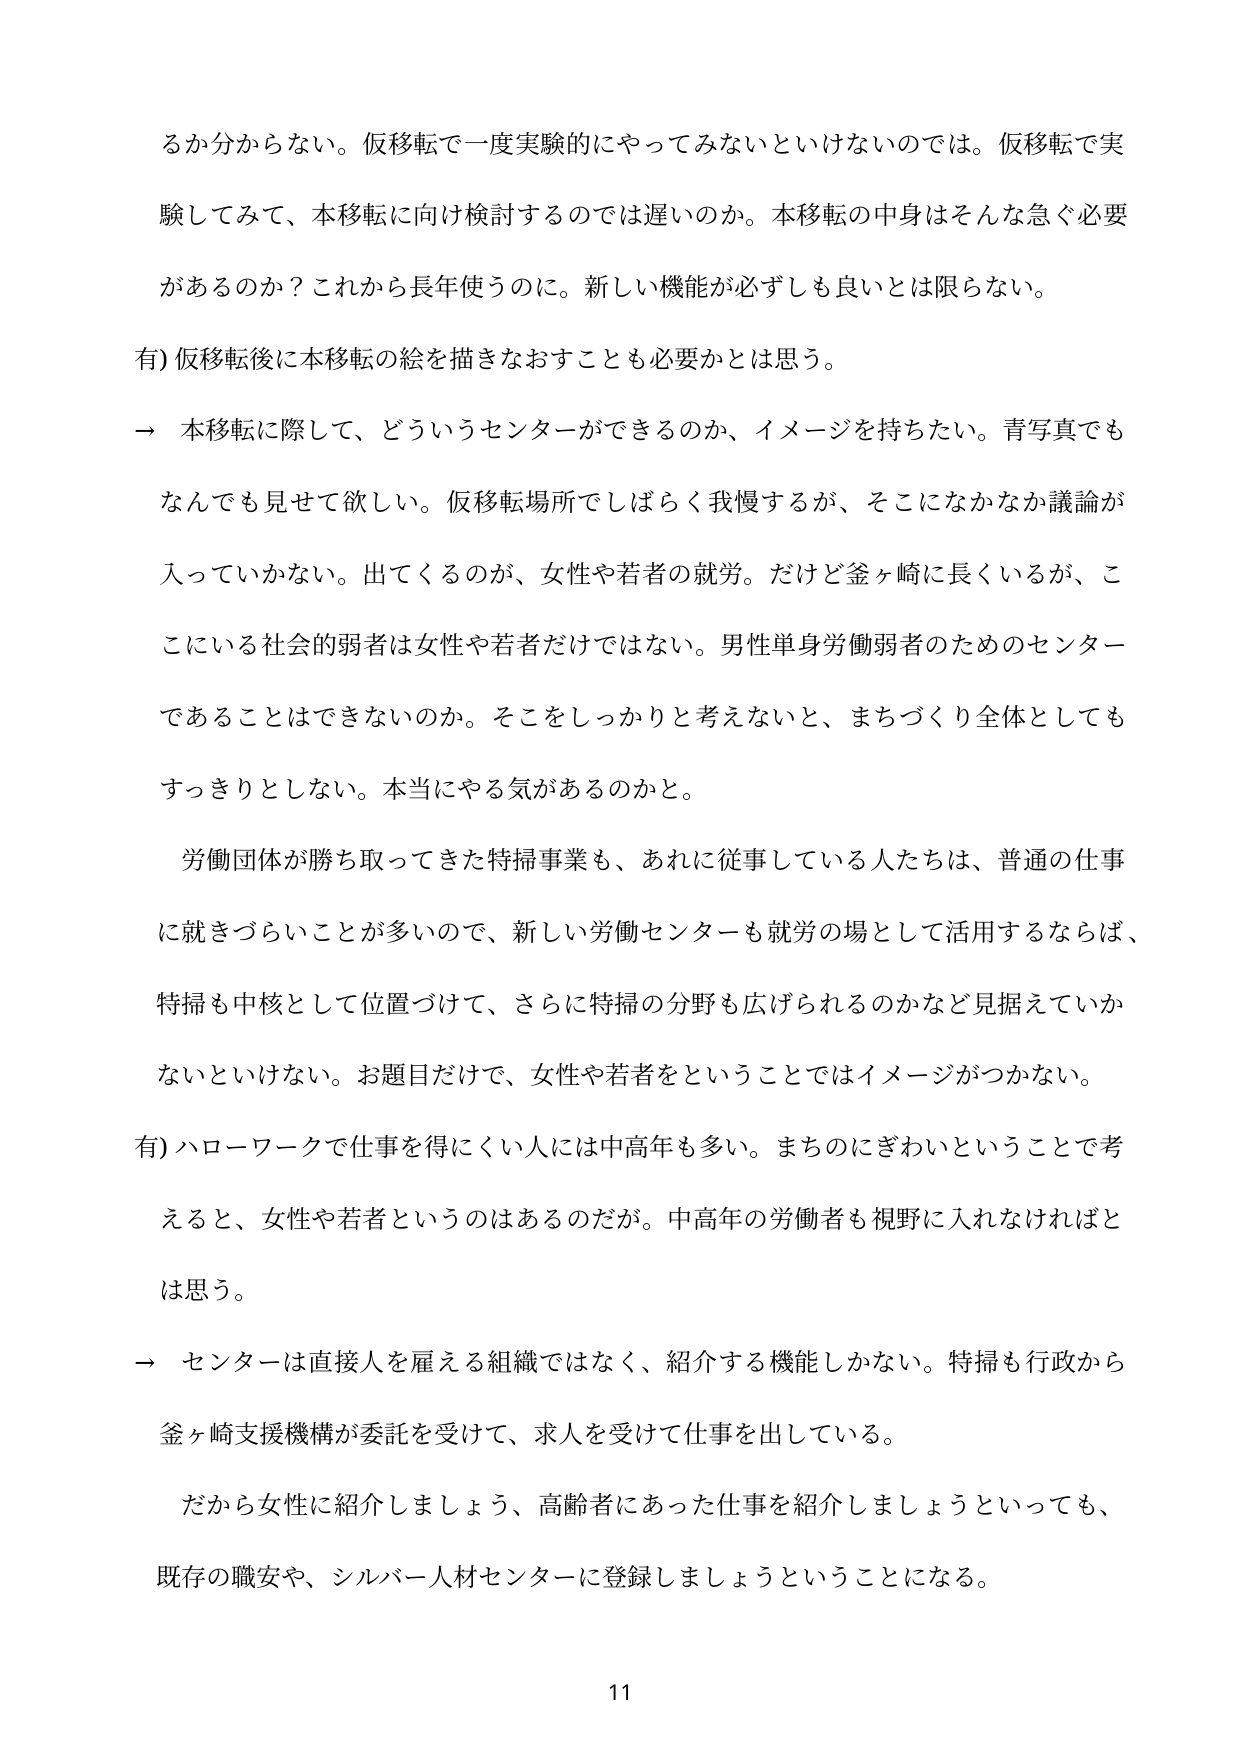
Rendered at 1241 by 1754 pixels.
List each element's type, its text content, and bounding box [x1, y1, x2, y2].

text → 本移転に際して、どういうセンターができるのか、イメージを持ちたい。青写真でもなんでも見せて欲しい。仮移転場所でしばらく我慢するが、そこになかなか議論が入っていかない。出てくるのが、女性や若者の就労。だけど釜ヶ崎に長くいるが、ここにいる社会的弱者は女性や若者だけではない。男性単身労働弱者のためのセンターであることはできないのか。そこをしっかりと考えないと、まちづくり全体としてもすっきりとしない。本当にやる気があるのかと。 [134, 393, 1128, 823]
text 有) 仮移転後に本移転の絵を描きなおすことも必要かとは思う。 [134, 322, 1128, 393]
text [134, 107, 1128, 322]
text だから女性に紹介しましょう、高齢者にあった仕事を紹介しましょうといっても、既存の職安や、シルバー人材センターに登録しましょうということになる。 [156, 1468, 1128, 1612]
text 有) ハローワークで仕事を得にくい人には中高年も多い。まちのにぎわいということで考えると、女性や若者というのはあるのだが。中高年の労働者も視野に入れなければとは思う。 [134, 1110, 1128, 1325]
text 労働団体が勝ち取ってきた特掃事業も、あれに従事している人たちは、普通の仕事に就きづらいことが多いので、新しい労働センターも就労の場として活用するならば、特掃も中核として位置づけて、さらに特掃の分野も広げられるのかなど見据えていかないといけない。お題目だけで、女性や若者をということではイメージがつかない。 [156, 823, 1128, 1110]
text → センターは直接人を雇える組織ではなく、紹介する機能しかない。特掃も行政から釜ヶ崎支援機構が委託を受けて、求人を受けて仕事を出している。 [134, 1325, 1128, 1468]
